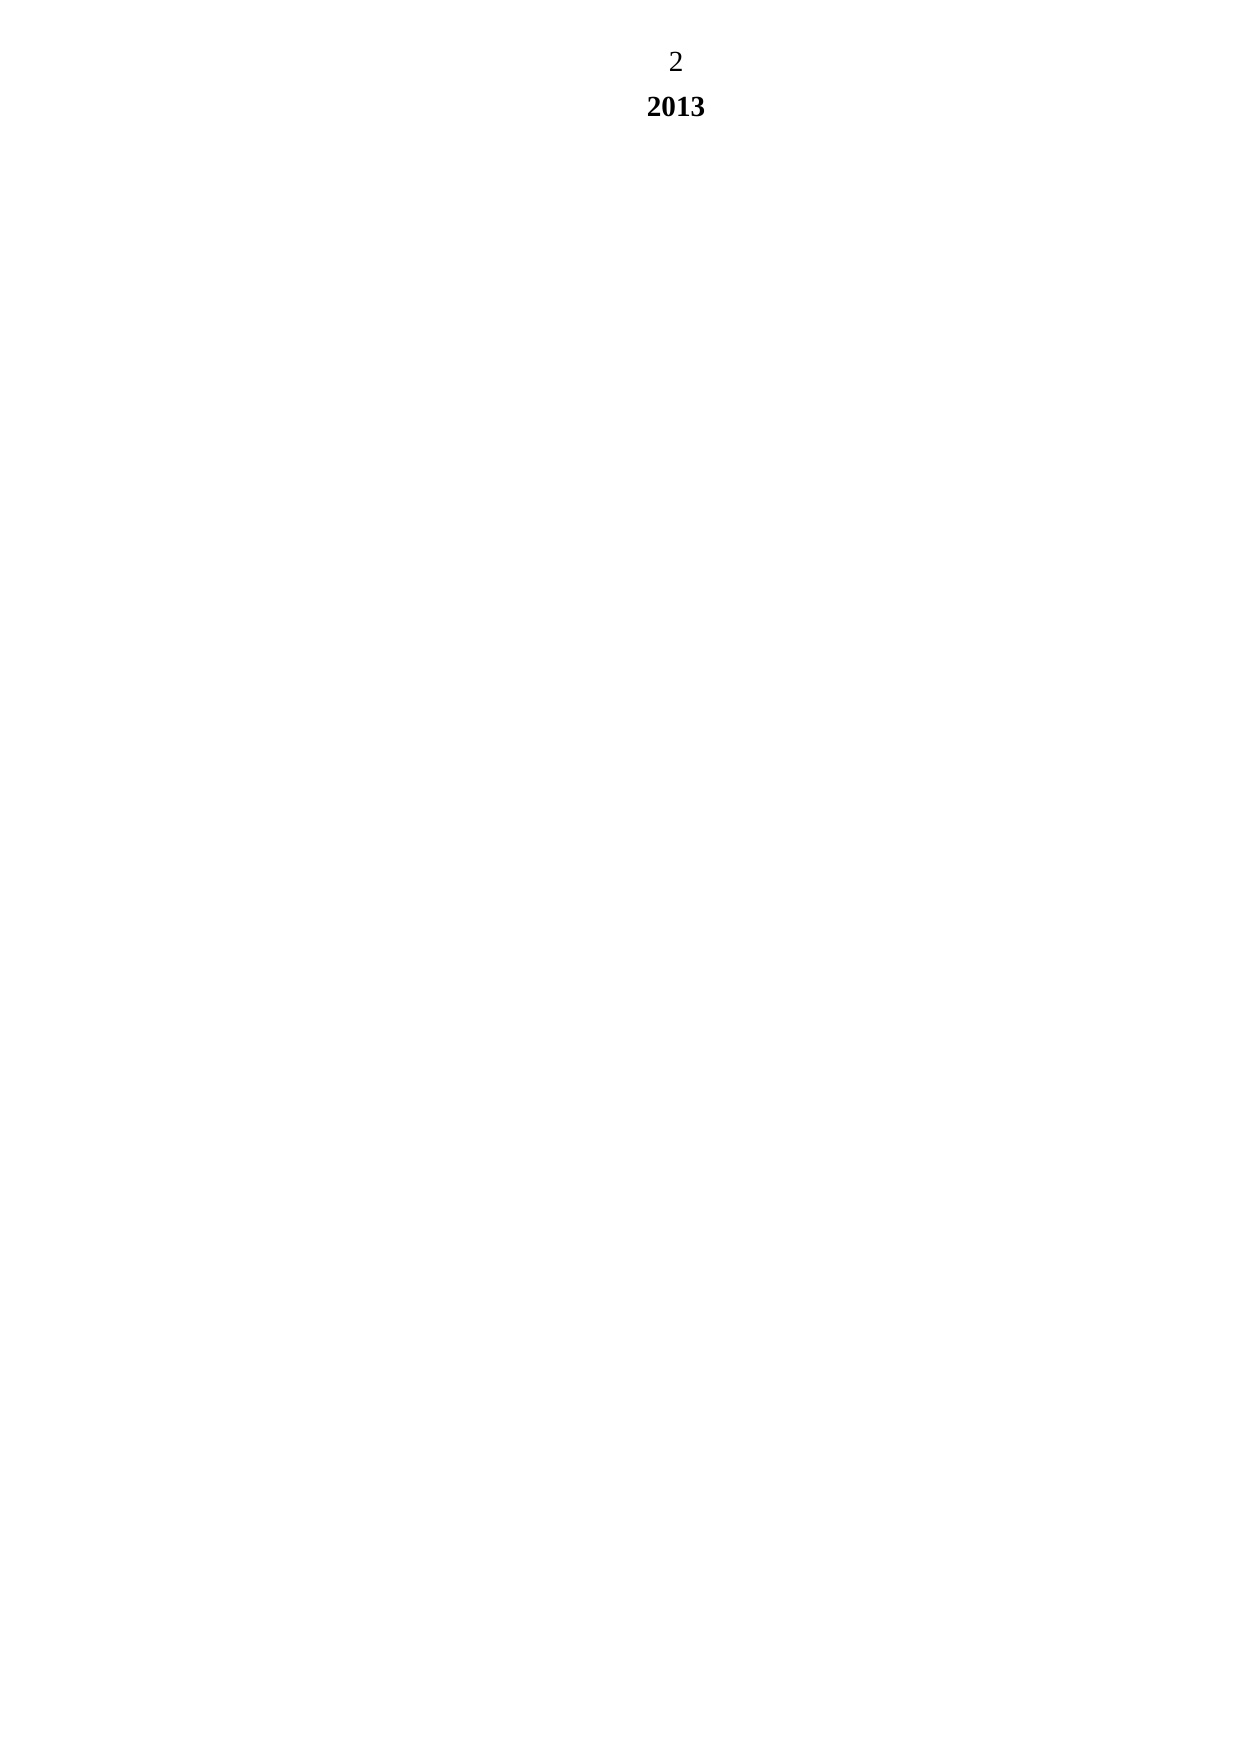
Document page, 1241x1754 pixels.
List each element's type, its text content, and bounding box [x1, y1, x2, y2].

text 2013 [185, 89, 1166, 122]
